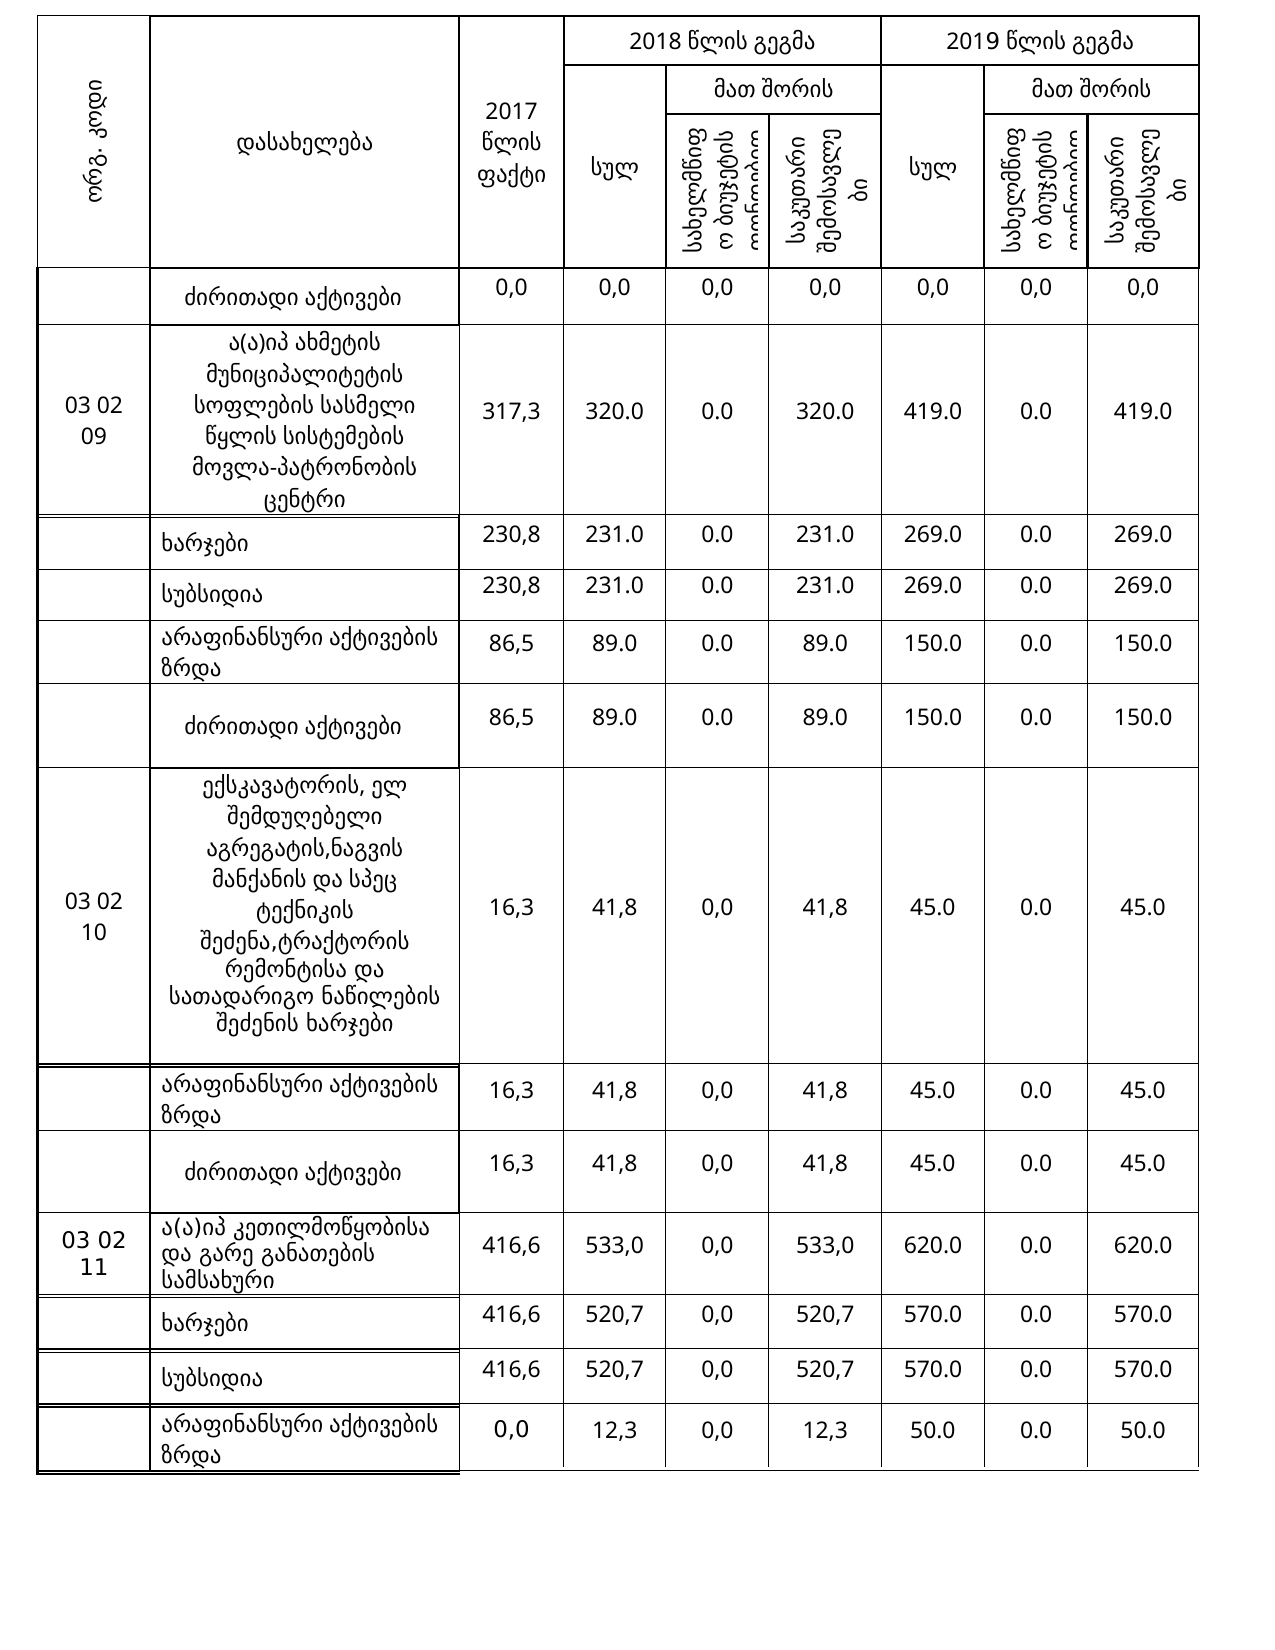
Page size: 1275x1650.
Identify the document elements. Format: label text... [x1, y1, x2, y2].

table_cell 0.0 [985, 570, 1087, 619]
table_cell 0,0 [769, 269, 881, 324]
table_cell 416,6 [460, 1349, 563, 1403]
table_cell ძირითადი აქტივები [151, 1131, 458, 1212]
table_cell 416,6 [460, 1295, 563, 1348]
table_cell 0.0 [666, 515, 768, 568]
table_cell [39, 518, 149, 568]
table_cell 03 02 09 [39, 325, 149, 514]
table_cell 150.0 [1088, 684, 1198, 767]
table_cell 03 02 11 [39, 1213, 149, 1294]
table_cell 86,5 [460, 621, 563, 683]
table_cell 41,8 [564, 1064, 665, 1130]
table_header ორგ. კოდი [38, 16, 149, 267]
table_cell 12,3 [564, 1404, 666, 1470]
table_cell ა(ა)იპ ახმეტის მუნიციპალიტეტის სოფლების სასმელი წყლის სისტემების მოვლა-პატრონობის ცენტრი [151, 326, 459, 514]
table_cell 230,8 [460, 570, 563, 619]
table_cell 320.0 [769, 325, 881, 514]
table_cell 0,0 [460, 1404, 563, 1470]
table_cell 570.0 [1088, 1295, 1198, 1348]
table_cell 620.0 [882, 1213, 984, 1294]
table_cell ძირითადი აქტივები [151, 684, 458, 767]
table_cell 0.0 [985, 1295, 1087, 1348]
table_cell 86,5 [460, 684, 563, 767]
table_cell 50.0 [1088, 1404, 1198, 1470]
table_cell არაფინანსური აქტივების ზრდა [151, 1068, 458, 1130]
table_cell 50.0 [881, 1404, 984, 1470]
table_cell 520,7 [769, 1349, 881, 1403]
table_cell 231.0 [769, 515, 881, 568]
table_cell [39, 570, 149, 619]
table_cell 620.0 [1088, 1213, 1198, 1294]
table_cell 0,0 [666, 269, 768, 324]
table_cell საკუთარი შემოსავლები [770, 115, 880, 267]
table_cell 570.0 [1088, 1349, 1198, 1403]
table_cell 419.0 [1088, 325, 1198, 514]
table_cell 0.0 [666, 684, 768, 767]
table_cell 41,8 [769, 1131, 881, 1212]
table_cell 0,0 [666, 1213, 768, 1294]
table_cell 0.0 [985, 1349, 1087, 1403]
table_cell 0.0 [666, 325, 768, 514]
table_cell 0,0 [666, 768, 768, 1063]
table_cell 45.0 [882, 1064, 984, 1130]
table_cell 317,3 [460, 325, 563, 514]
table_cell 269.0 [1088, 515, 1198, 568]
table_cell სულ [565, 66, 665, 267]
table_cell 0.0 [666, 570, 768, 619]
table_cell არაფინანსური აქტივების ზრდა [151, 1408, 459, 1470]
table_cell 45.0 [1088, 768, 1198, 1063]
table_cell 89.0 [564, 621, 665, 683]
table_cell 0,0 [666, 1295, 768, 1348]
table_cell [39, 621, 149, 683]
table_cell სუბსიდია [151, 570, 458, 619]
table_cell 0.0 [985, 1213, 1087, 1294]
table_cell 570.0 [882, 1349, 984, 1403]
table_cell 89.0 [564, 684, 665, 767]
table_cell 0.0 [984, 1404, 1087, 1470]
table_cell სულ [882, 66, 983, 267]
table_cell სუბსიდია [151, 1353, 459, 1403]
table_cell 533,0 [564, 1213, 665, 1294]
table_cell საკუთარი შემოსავლები [1089, 115, 1198, 267]
table_cell 416,6 [460, 1213, 563, 1294]
table_header 2017 წლის ფაქტი [460, 17, 563, 267]
table_cell [39, 268, 149, 324]
table_cell 0.0 [985, 325, 1087, 514]
table_cell 45.0 [882, 1131, 984, 1212]
table_cell 16,3 [460, 1064, 563, 1130]
table_cell [39, 1408, 149, 1470]
table_cell [39, 1298, 149, 1348]
table_cell 0,0 [666, 1349, 768, 1403]
table_cell 231.0 [564, 570, 665, 619]
table_cell 269.0 [882, 570, 984, 619]
table_cell 150.0 [1088, 621, 1198, 683]
table_cell ხარჯები [151, 518, 458, 568]
table_cell 03 02 10 [39, 768, 149, 1063]
table_cell სახელმწიფო ბიუჯეტის ფონდებიდან გამოყოფ ტრანსფერები [667, 115, 768, 267]
table_cell 41,8 [769, 1064, 881, 1130]
table_cell 269.0 [882, 515, 984, 568]
table_cell ძირითადი აქტივები [151, 269, 458, 324]
table_cell 0,0 [460, 269, 563, 324]
table_cell 0,0 [564, 269, 665, 324]
table_cell 0.0 [985, 515, 1087, 568]
table_cell 0,0 [882, 269, 984, 324]
table_header 2018 წლის გეგმა [565, 17, 880, 64]
table_cell 231.0 [769, 570, 881, 619]
table_cell არაფინანსური აქტივების ზრდა [151, 621, 458, 683]
table_cell ხარჯები [151, 1298, 459, 1348]
table_cell 269.0 [1088, 570, 1198, 619]
table_cell 0.0 [985, 768, 1087, 1063]
table_cell 150.0 [882, 684, 984, 767]
table_cell სახელმწიფო ბიუჯეტის ფონდებიდან გამოყოფილი ტრანსფერები [985, 115, 1086, 267]
table_cell ექსკავატორის, ელ შემდუღებელი აგრეგატის,ნაგვის მანქანის და სპეც ტექნიკის შეძენა,ტრაქტორის რემონტისა და სათადარიგო ნაწილების შეძენის ხარჯები [151, 769, 459, 1063]
table_cell 0,0 [666, 1404, 769, 1470]
table_cell 150.0 [882, 621, 984, 683]
table_cell 520,7 [769, 1295, 881, 1348]
table_cell [39, 1131, 149, 1212]
table_cell 0.0 [985, 684, 1087, 767]
table_cell 0,0 [666, 1064, 768, 1130]
table_cell 16,3 [460, 1131, 563, 1212]
table_cell 520,7 [564, 1349, 665, 1403]
table_cell 41,8 [564, 1131, 665, 1212]
table_cell 0,0 [666, 1131, 768, 1212]
table_cell 16,3 [460, 768, 563, 1063]
table_cell [39, 684, 149, 767]
table_cell 89.0 [769, 621, 881, 683]
table_cell 0.0 [985, 1131, 1087, 1212]
table_cell მათ შორის [985, 66, 1198, 112]
table_header დასახელება [151, 17, 458, 267]
table_cell 320.0 [564, 325, 665, 514]
table_cell [39, 1353, 149, 1403]
table_cell 419.0 [882, 325, 984, 514]
table_cell მათ შორის [667, 66, 880, 112]
table_cell 230,8 [460, 515, 563, 568]
table_cell 45.0 [1088, 1064, 1198, 1130]
table_header 2019 წლის გეგმა [882, 17, 1198, 64]
table_cell 45.0 [882, 768, 984, 1063]
table_cell 45.0 [1088, 1131, 1198, 1212]
table_cell 0,0 [985, 269, 1087, 324]
table_cell 570.0 [882, 1295, 984, 1348]
table_cell 533,0 [769, 1213, 881, 1294]
table_cell 12,3 [769, 1404, 881, 1470]
table_cell ა(ა)იპ კეთილმოწყობისა და გარე განათების სამსახური [151, 1214, 459, 1294]
table_cell 231.0 [564, 515, 665, 568]
table_cell 0.0 [666, 621, 768, 683]
table_cell [39, 1068, 149, 1130]
table_cell 41,8 [564, 768, 665, 1063]
table_cell 520,7 [564, 1295, 665, 1348]
table_cell 41,8 [769, 768, 881, 1063]
table_cell 0.0 [985, 1064, 1087, 1130]
table_cell 89.0 [769, 684, 881, 767]
table_cell 0.0 [985, 621, 1087, 683]
table_cell 0,0 [1088, 269, 1198, 324]
